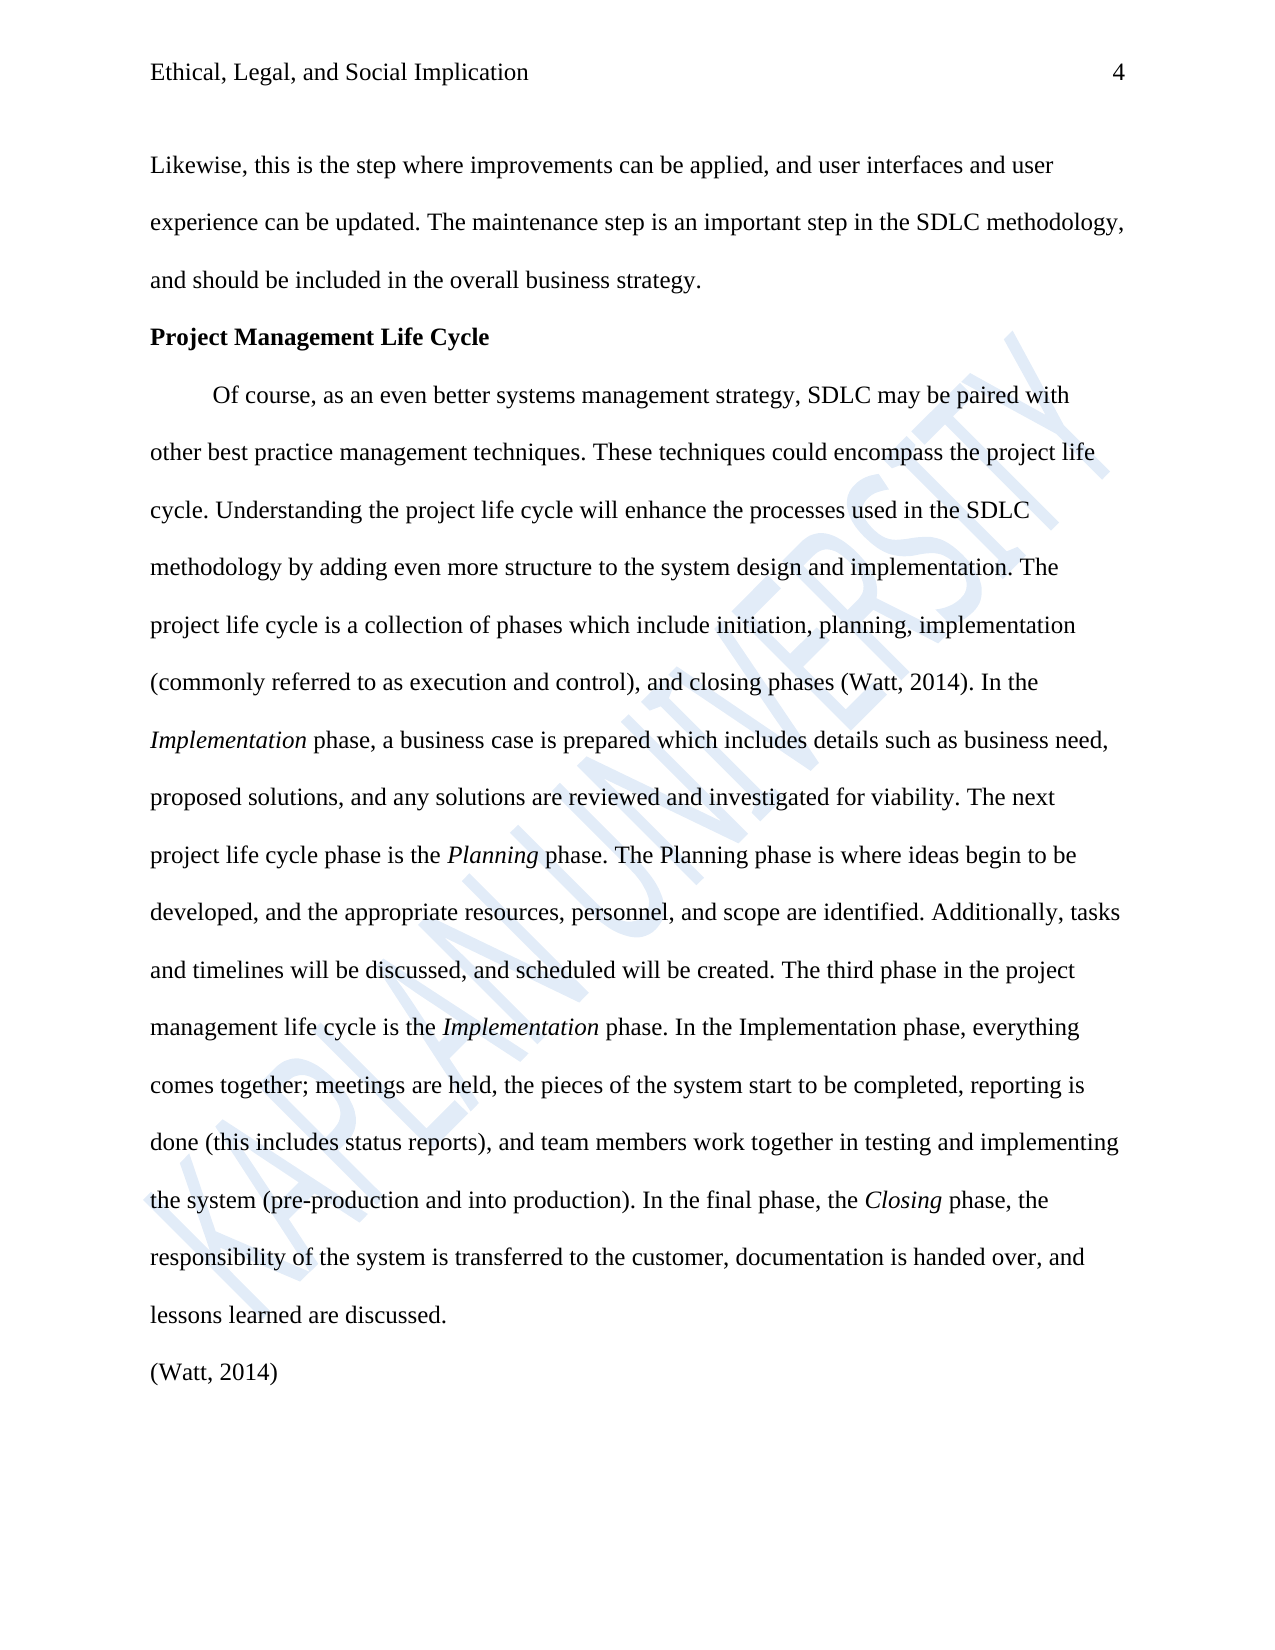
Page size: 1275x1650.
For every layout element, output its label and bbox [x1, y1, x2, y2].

text [150, 150, 1125, 1442]
